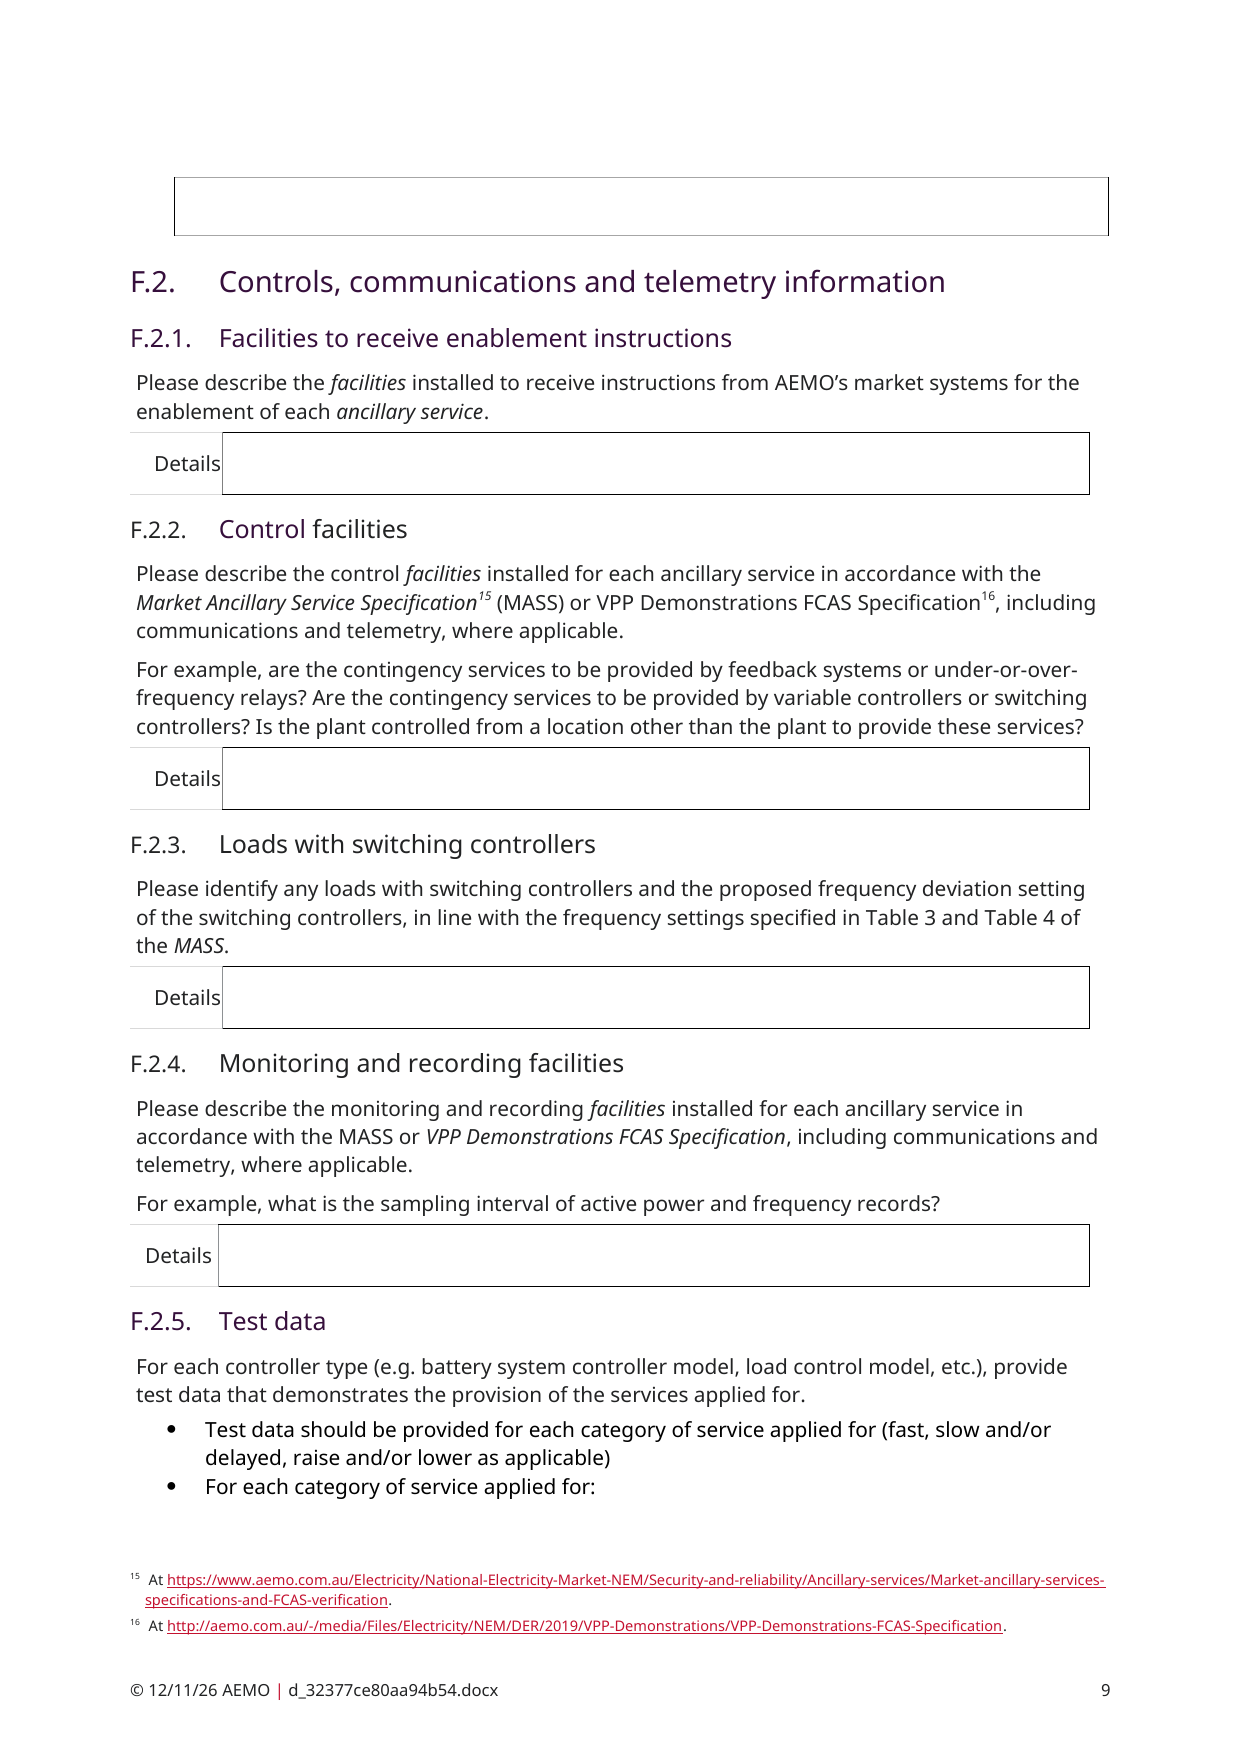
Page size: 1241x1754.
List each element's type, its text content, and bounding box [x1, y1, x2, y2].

table_header [223, 748, 1089, 809]
subtitle Test data [130, 1304, 1110, 1338]
text For example, are the contingency services to be provided by feedback systems or under-or-over-frequency relays? Are the contingency services to be provided by variable controllers or switching controllers? Is the plant controlled from a location other than the plant to provide these services? [136, 655, 1110, 740]
table_header [223, 967, 1089, 1028]
table_header Details [130, 967, 222, 1028]
text For each category of service applied for: [167, 1472, 1110, 1500]
text Please identify any loads with switching controllers and the proposed frequency deviation setting of the switching controllers, in line with the frequency settings specified in Table 3 and Table 4 of the MASS. [136, 874, 1110, 960]
subtitle Controls, communications and telemetry information [130, 261, 1110, 301]
subtitle Monitoring and recording facilities [130, 1046, 1110, 1080]
text Please describe the monitoring and recording facilities installed for each ancillary service in accordance with the MASS or VPP Demonstrations FCAS Specification, including communications and telemetry, where applicable. [136, 1094, 1110, 1179]
table_header Details [130, 1225, 218, 1286]
table_header [219, 1225, 1089, 1286]
text Test data should be provided for each category of service applied for (fast, slow and/or delayed, raise and/or lower as applicable) [167, 1415, 1110, 1472]
text Please describe the control facilities installed for each ancillary service in accordance with the Market Ancillary Service Specification (MASS) or VPP Demonstrations FCAS Specification, including communications and telemetry, where applicable. [136, 559, 1110, 645]
text For each controller type (e.g. battery system controller model, load control model, etc.), provide test data that demonstrates the provision of the services applied for. [136, 1352, 1110, 1409]
table_header [175, 178, 1108, 235]
subtitle Facilities to receive enablement instructions [130, 321, 1110, 355]
table_header [223, 433, 1089, 494]
subtitle Control facilities [130, 512, 1110, 546]
subtitle Loads with switching controllers [130, 827, 1110, 861]
text For example, what is the sampling interval of active power and frequency records? [136, 1189, 1110, 1218]
text Please describe the facilities installed to receive instructions from AEMO’s market systems for the enablement of each ancillary service. [136, 368, 1110, 425]
table_header Details [130, 433, 222, 494]
table_header Details [130, 748, 222, 809]
